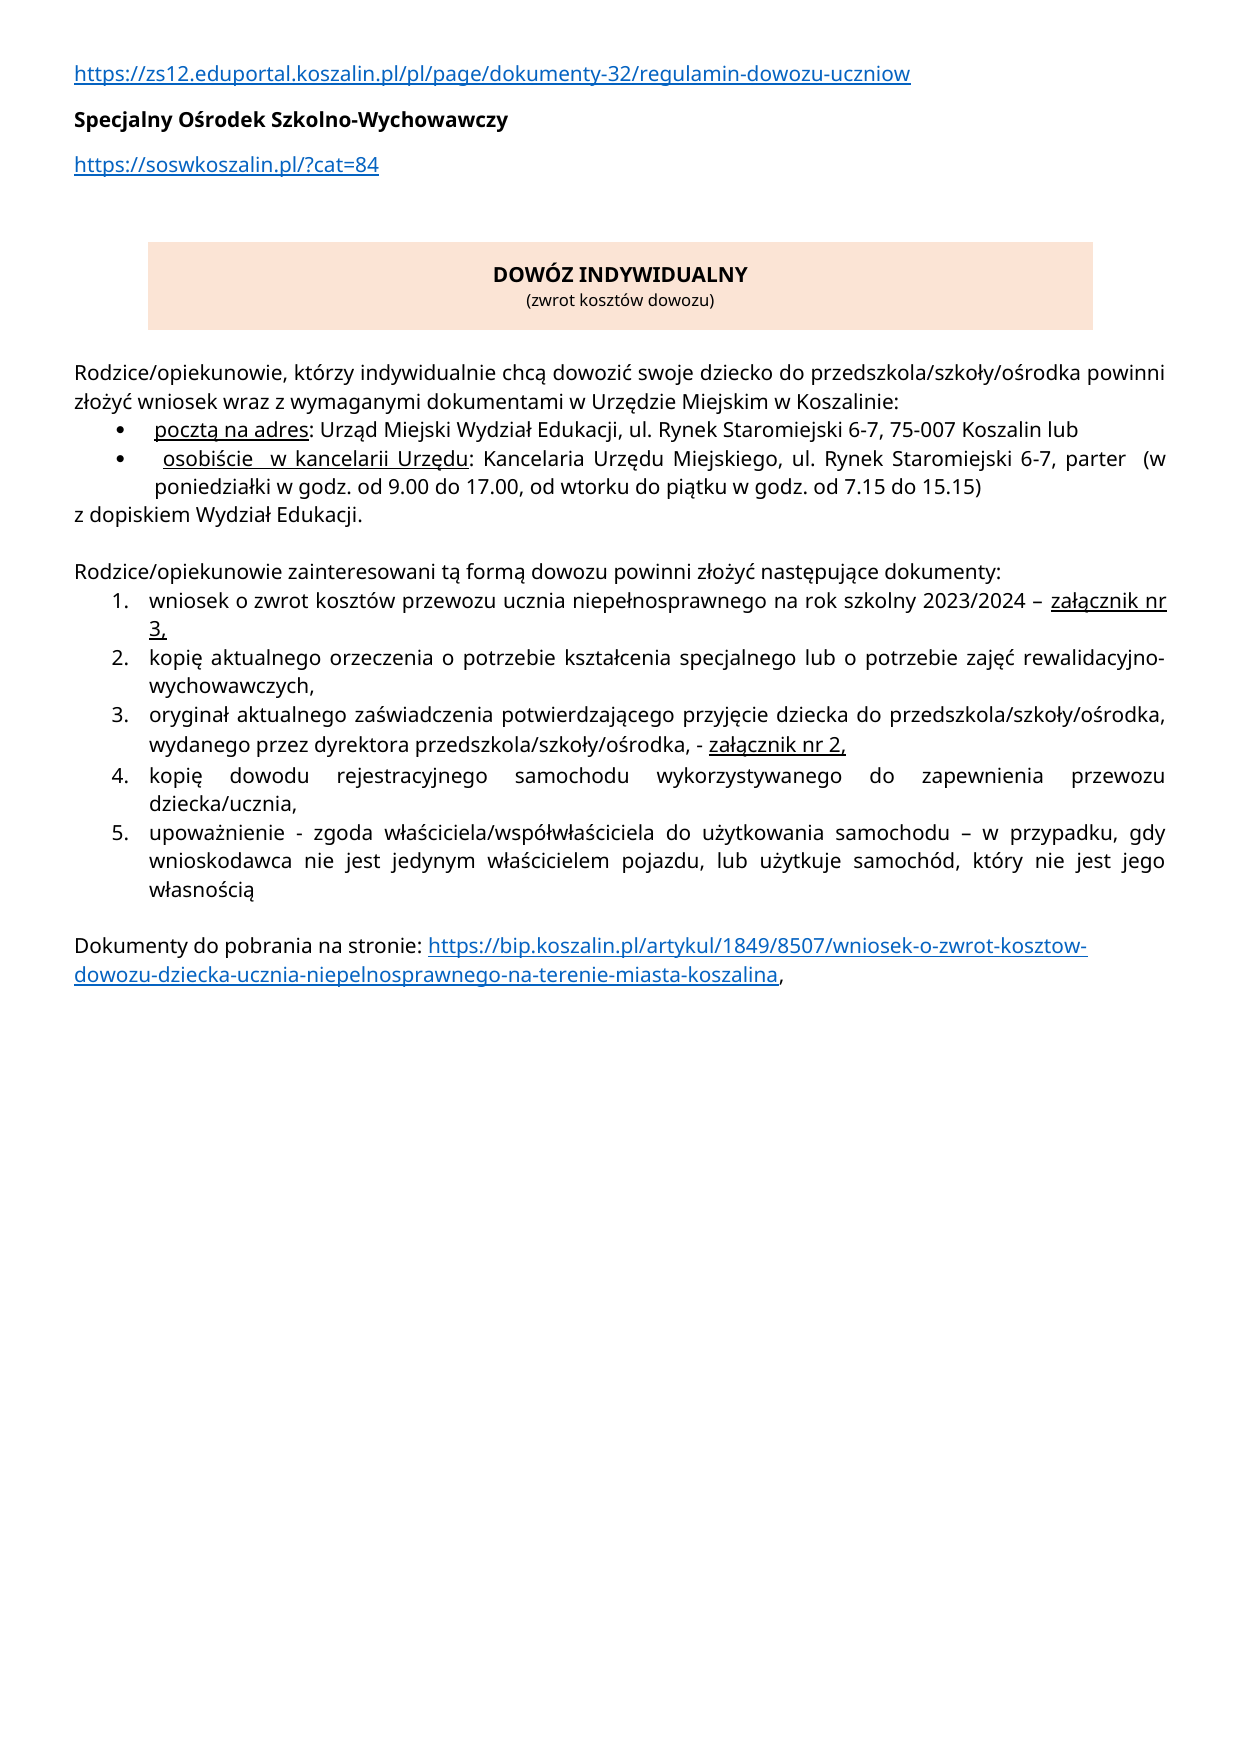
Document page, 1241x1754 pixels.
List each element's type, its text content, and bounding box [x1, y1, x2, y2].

list kopię aktualnego orzeczenia o potrzebie kształcenia specjalnego lub o potrzebie zajęć rewalidacyjno-wychowawczych, [111, 643, 1167, 700]
text https://zs12.eduportal.koszalin.pl/pl/page/dokumenty-32/regulamin-dowozu-uczniow [74, 59, 1167, 88]
list upoważnienie - zgoda właściciela/współwłaściciela do użytkowania samochodu – w przypadku, gdy wnioskodawca nie jest jedynym właścicielem pojazdu, lub użytkuje samochód, który nie jest jego własnością [111, 818, 1167, 903]
list oryginał aktualnego zaświadczenia potwierdzającego przyjęcie dziecka do przedszkola/szkoły/ośrodka, wydanego przez dyrektora przedszkola/szkoły/ośrodka, - załącznik nr 2, [111, 700, 1167, 759]
text z dopiskiem Wydział Edukacji. [74, 501, 1167, 529]
list kopię dowodu rejestracyjnego samochodu wykorzystywanego do zapewnienia przewozu dziecka/ucznia, [111, 761, 1167, 818]
table_header DOWÓZ INDYWIDUALNY (zwrot kosztów dowozu) [148, 242, 1093, 330]
text https://soswkoszalin.pl/?cat=84 [74, 150, 1167, 179]
text Dokumenty do pobrania na stronie: https://bip.koszalin.pl/artykul/1849/8507/wniosek-o-zwrot-kosztow-dowozu-dziecka-ucznia-niepelnosprawnego-na-terenie-miasta-koszalina, [74, 932, 1167, 988]
text Rodzice/opiekunowie zainteresowani tą formą dowozu powinni złożyć następujące dokumenty: [74, 557, 1167, 586]
list pocztą na adres: Urząd Miejski Wydział Edukacji, ul. Rynek Staromiejski 6-7, 75-007 Koszalin lub [117, 415, 1167, 444]
text Rodzice/opiekunowie, którzy indywidualnie chcą dowozić swoje dziecko do przedszkola/szkoły/ośrodka powinni złożyć wniosek wraz z wymaganymi dokumentami w Urzędzie Miejskim w Koszalinie: [74, 358, 1167, 415]
list osobiście w kancelarii Urzędu: Kancelaria Urzędu Miejskiego, ul. Rynek Staromiejski 6-7, parter (w poniedziałki w godz. od 9.00 do 17.00, od wtorku do piątku w godz. od 7.15 do 15.15) [117, 444, 1167, 501]
list wniosek o zwrot kosztów przewozu ucznia niepełnosprawnego na rok szkolny 2023/2024 – załącznik nr 3, [111, 586, 1167, 643]
text Specjalny Ośrodek Szkolno-Wychowawczy [74, 105, 1167, 133]
